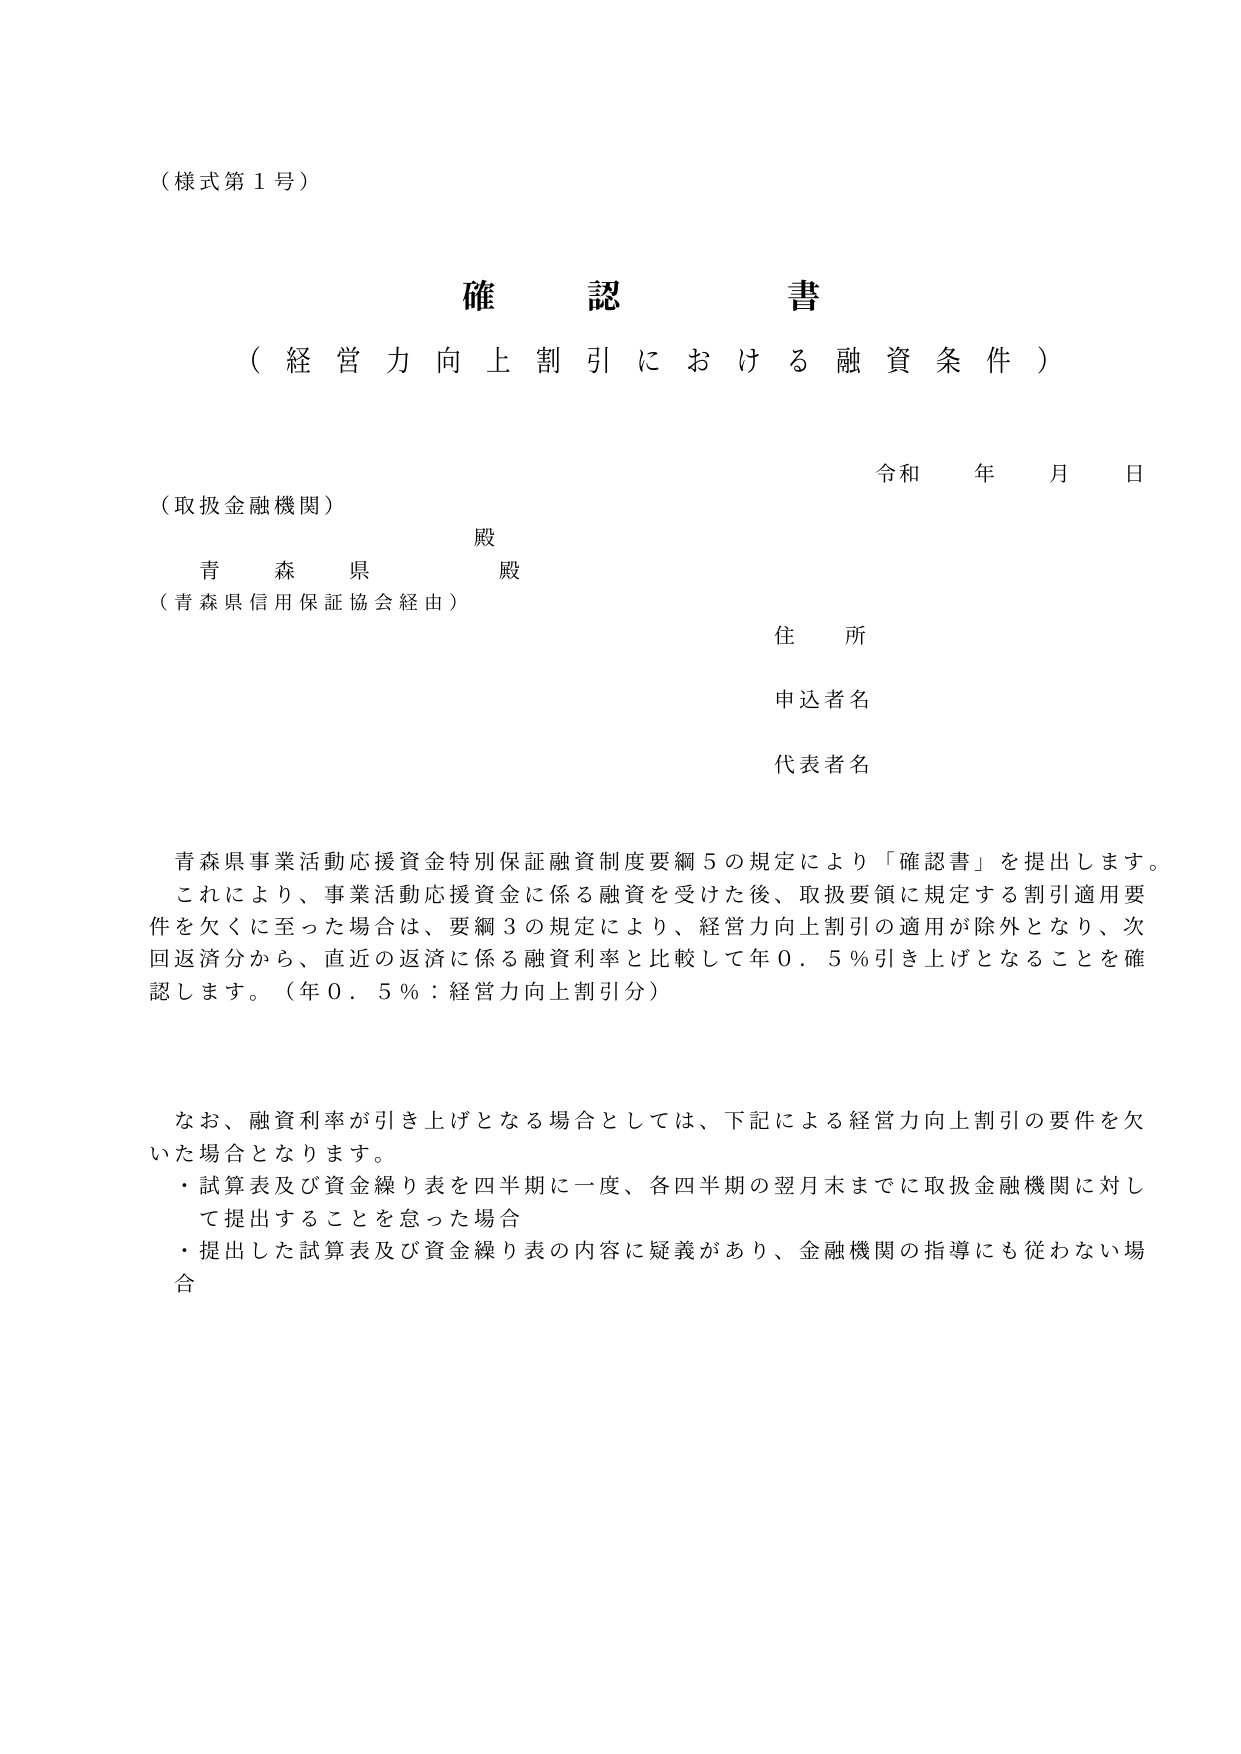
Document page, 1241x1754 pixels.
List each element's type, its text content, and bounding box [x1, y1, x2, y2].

text （経営力向上割引における融資条件） [149, 326, 1149, 391]
text （様式第１号） [149, 164, 1149, 197]
text 申込者名 [149, 683, 1149, 715]
text なお、融資利率が引き上げとなる場合としては、下記による経営力向上割引の要件を欠いた場合となります。 [149, 1104, 1149, 1168]
text ・試算表及び資金繰り表を四半期に一度、各四半期の翌月末までに取扱金融機関に対して提出することを怠った場合 [170, 1168, 1149, 1233]
text これにより、事業活動応援資金に係る融資を受けた後、取扱要領に規定する割引適用要件を欠くに至った場合は、要綱３の規定により、経営力向上割引の適用が除外となり、次回返済分から、直近の返済に係る融資利率と比較して年０.５％引き上げとなることを確認します。（年０.５％：経営力向上割引分） [149, 877, 1149, 1007]
text 青森県事業活動応援資金特別保証融資制度要綱５の規定により「確認書」を提出します。 [149, 844, 1149, 877]
text 殿 [149, 521, 1149, 553]
text （取扱金融機関） [149, 488, 1149, 521]
text 確認書 [149, 261, 1149, 326]
text ・提出した試算表及び資金繰り表の内容に疑義があり、金融機関の指導にも従わない場合 [171, 1233, 1149, 1298]
text 青 森 県 殿 [149, 553, 1149, 585]
text （青森県信用保証協会経由） [149, 585, 1149, 618]
text 令和 年 月 日 [149, 456, 1149, 488]
text 代表者名 [149, 747, 1149, 780]
text 住所 [149, 618, 1149, 650]
